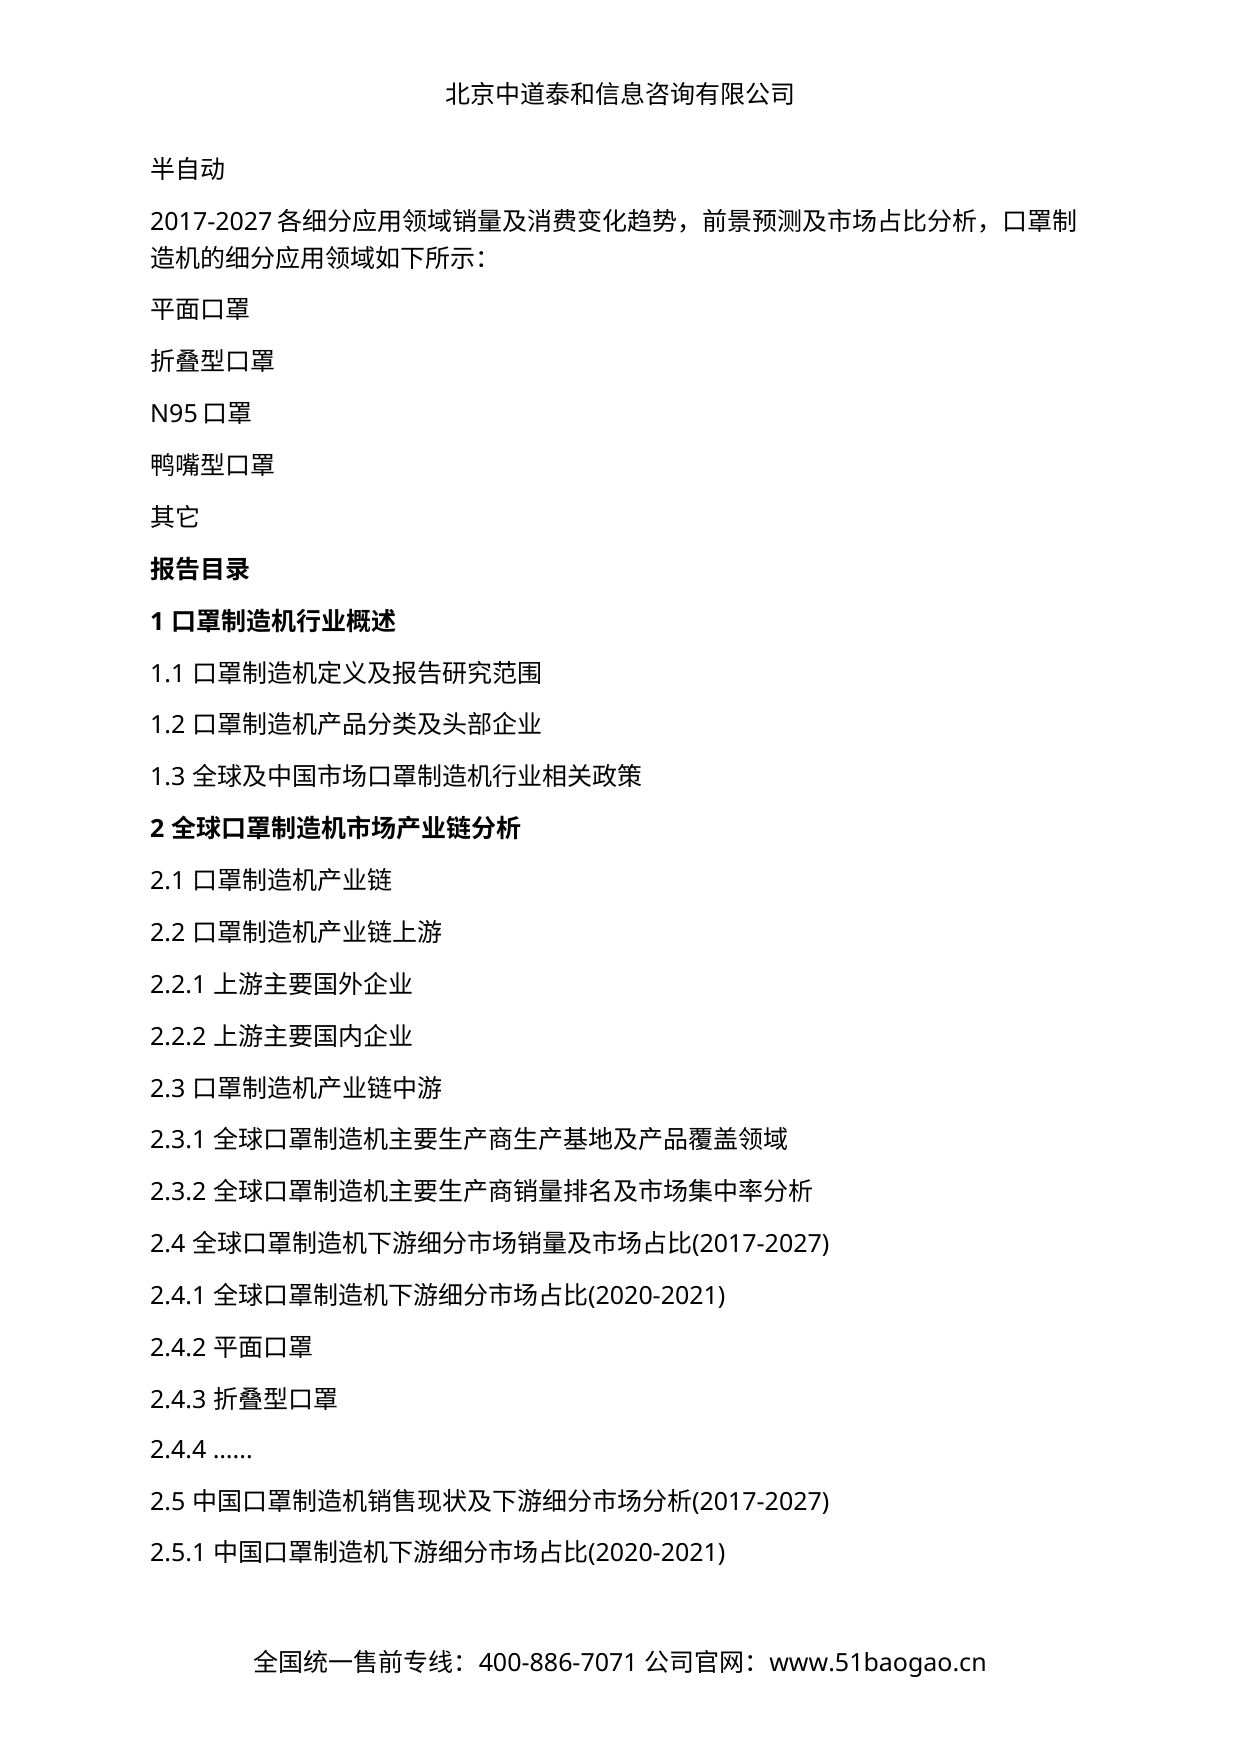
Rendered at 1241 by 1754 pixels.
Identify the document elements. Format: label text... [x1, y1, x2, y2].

text 2.4.3 折叠型口罩 [150, 1379, 1090, 1416]
text 2.2.2 上游主要国内企业 [150, 1016, 1090, 1052]
text 2.5 中国口罩制造机销售现状及下游细分市场分析(2017-2027) [150, 1481, 1090, 1517]
text N95口罩 [150, 394, 1090, 430]
text 折叠型口罩 [150, 342, 1090, 378]
text 2.4.4 …... [150, 1431, 1090, 1465]
text 2.4.1 全球口罩制造机下游细分市场占比(2020-2021) [150, 1276, 1090, 1312]
text 其它 [150, 497, 1090, 534]
text 平面口罩 [150, 290, 1090, 326]
text 1.1 口罩制造机定义及报告研究范围 [150, 653, 1090, 689]
text 2.3 口罩制造机产业链中游 [150, 1068, 1090, 1104]
text 2.1 口罩制造机产业链 [150, 861, 1090, 897]
text 2.3.1 全球口罩制造机主要生产商生产基地及产品覆盖领域 [150, 1120, 1090, 1156]
text 鸭嘴型口罩 [150, 446, 1090, 482]
text 1 口罩制造机行业概述 [150, 601, 1090, 637]
text 2.2.1 上游主要国外企业 [150, 964, 1090, 1001]
text 2017-2027各细分应用领域销量及消费变化趋势，前景预测及市场占比分析，口罩制造机的细分应用领域如下所示： [150, 202, 1090, 274]
text 2.5.1 中国口罩制造机下游细分市场占比(2020-2021) [150, 1533, 1090, 1569]
text 2.4 全球口罩制造机下游细分市场销量及市场占比(2017-2027) [150, 1224, 1090, 1260]
text 2.2 口罩制造机产业链上游 [150, 912, 1090, 949]
text 1.3 全球及中国市场口罩制造机行业相关政策 [150, 757, 1090, 793]
text 2 全球口罩制造机市场产业链分析 [150, 809, 1090, 845]
text 2.4.2 平面口罩 [150, 1327, 1090, 1364]
text 报告目录 [150, 549, 1090, 586]
text 半自动 [150, 150, 1090, 186]
text 2.3.2 全球口罩制造机主要生产商销量排名及市场集中率分析 [150, 1172, 1090, 1208]
text 1.2 口罩制造机产品分类及头部企业 [150, 705, 1090, 741]
